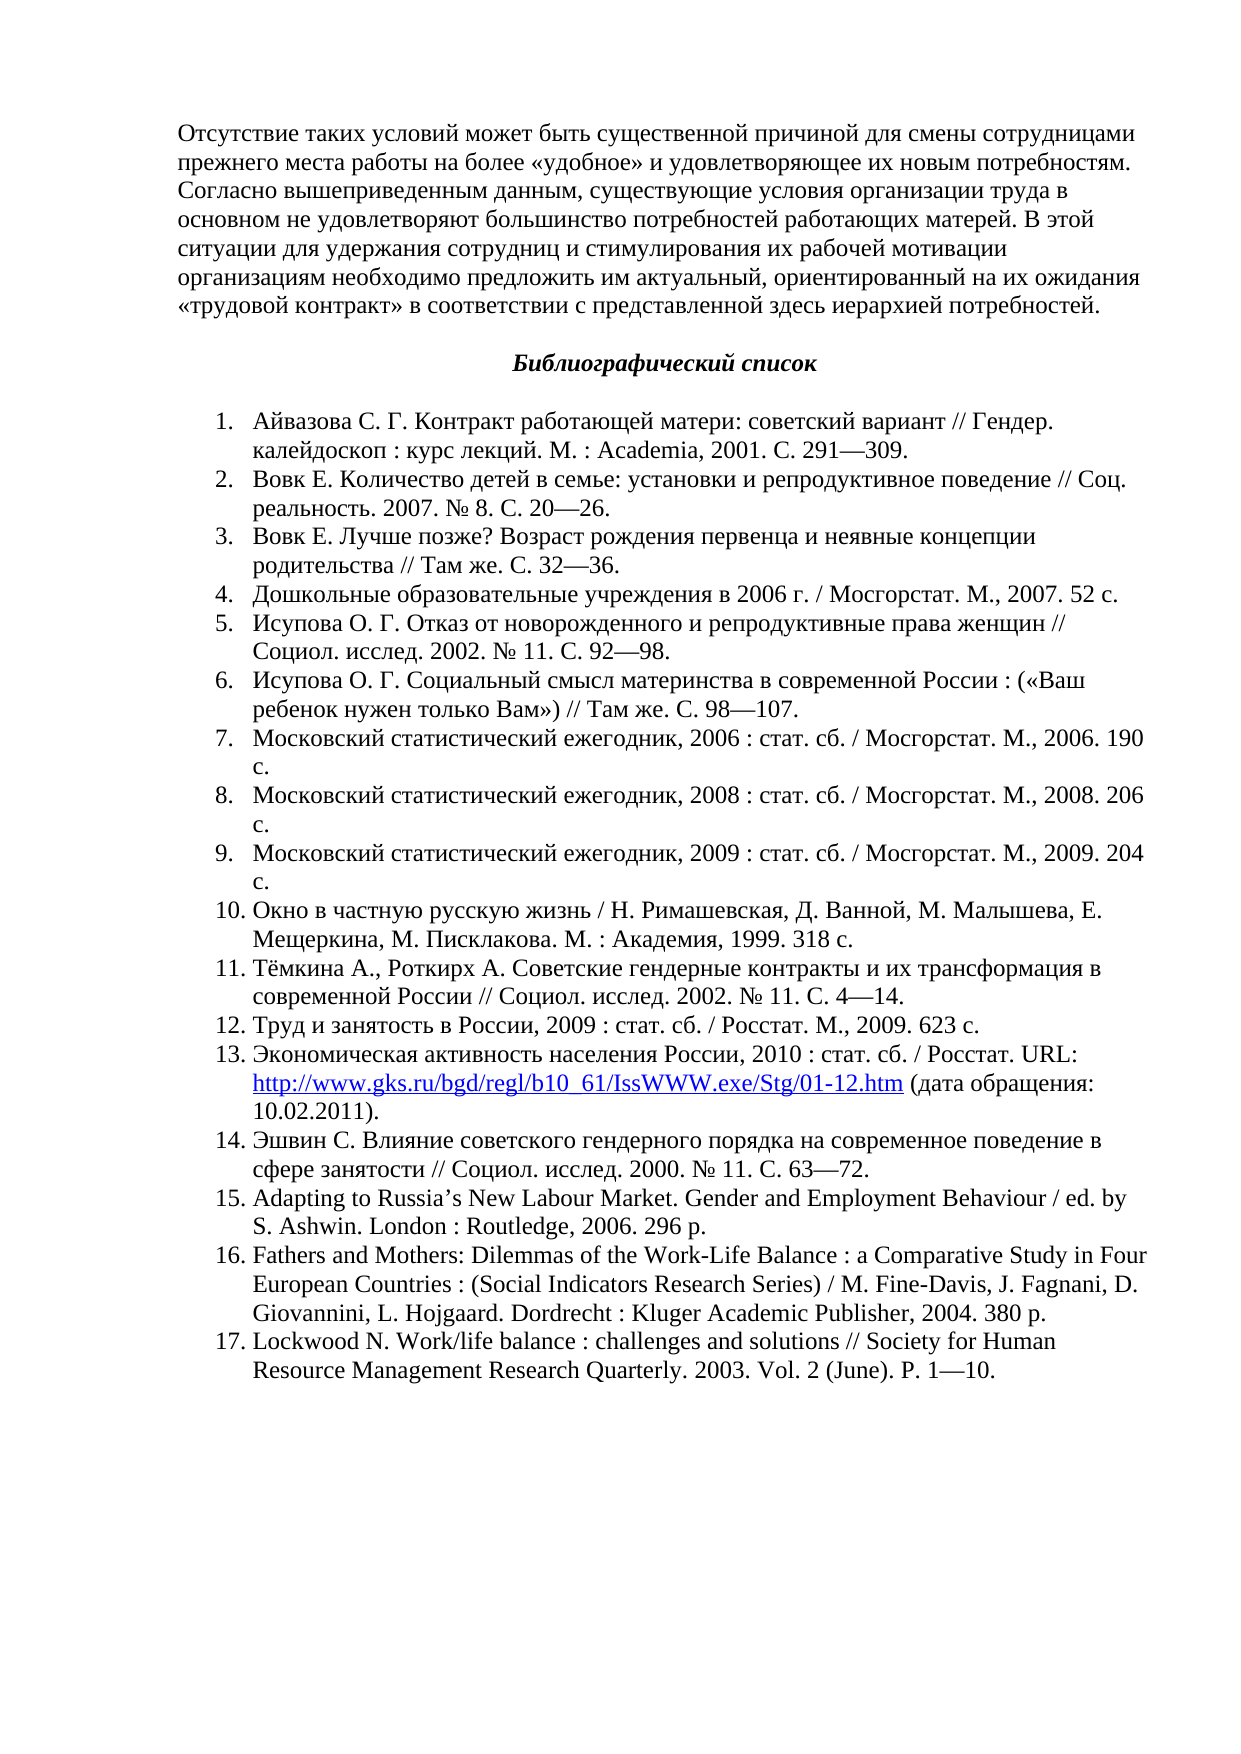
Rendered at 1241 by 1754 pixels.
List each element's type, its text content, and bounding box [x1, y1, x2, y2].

list Исупова О. Г. Социальный смысл материнства в современной России : («Ваш ребенок нужен только Вам») // Там же. С. 98—107. [215, 665, 1152, 723]
list Adapting to Russia’s New Labour Market. Gender and Employment Behaviour / ed. by S. Ashwin. London : Routledge, 2006. 296 p. [215, 1183, 1152, 1240]
list Вовк Е. Лучше позже? Возраст рождения первенца и неявные концепции родительства // Там же. С. 32—36. [215, 521, 1152, 579]
list Вовк Е. Количество детей в семье: установки и репродуктивное поведение // Соц. реальность. 2007. № 8. С. 20—26. [215, 464, 1152, 521]
text Библиографический список [177, 348, 1152, 377]
list Окно в частную русскую жизнь / Н. Римашевская, Д. Ванной, М. Малышева, Е. Мещеркина, М. Писклакова. М. : Академия, 1999. 318 с. [215, 895, 1152, 953]
list Дошкольные образовательные учреждения в 2006 г. / Мосгорстат. М., 2007. 52 с. [215, 579, 1152, 608]
list Исупова О. Г. Отказ от новорожденного и репродуктивные права женщин // Социол. исслед. 2002. № 11. С. 92—98. [215, 608, 1152, 665]
list Московский статистический ежегодник, 2009 : стат. сб. / Мосгорстат. М., 2009. 204 с. [215, 838, 1152, 895]
list Московский статистический ежегодник, 2008 : стат. сб. / Мосгорстат. М., 2008. 206 с. [215, 780, 1152, 838]
list Московский статистический ежегодник, 2006 : стат. сб. / Мосгорстат. М., 2006. 190 с. [215, 723, 1152, 780]
list Экономическая активность населения России, 2010 : стат. сб. / Росстат. URL: http://www.gks.ru/bgd/regl/b10_61/IssWWW.exe/Stg/01-12.htm (дата обращения: 10.02.2011). [215, 1039, 1152, 1125]
list Эшвин С. Влияние советского гендерного порядка на современное поведение в сфере занятости // Социол. исслед. 2000. № 11. С. 63—72. [215, 1125, 1152, 1183]
list Fathers and Mothers: Dilemmas of the Work-Life Balance : a Comparative Study in Four European Countries : (Social Indicators Research Series) / M. Fine-Davis, J. Fagnani, D. Giovannini, L. Hojgaard. Dordrecht : Kluger Academic Publisher, 2004. 380 p. [215, 1240, 1152, 1326]
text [177, 118, 1152, 319]
list Айвазова С. Г. Контракт работающей матери: советский вариант // Гендер. калейдоскоп : курс лекций. М. : Academia, 2001. С. 291—309. [215, 406, 1152, 464]
list Тёмкина А., Роткирх А. Советские гендерные контракты и их трансформация в современной России // Социол. исслед. 2002. № 11. С. 4—14. [215, 953, 1152, 1010]
list Loсkwood N. Work/life balance : challenges and solutions // Society for Human Resource Management Research Quarterly. 2003. Vol. 2 (June). P. 1—10. [215, 1326, 1152, 1384]
list Труд и занятость в России, 2009 : стат. сб. / Росстат. М., 2009. 623 с. [215, 1010, 1152, 1039]
